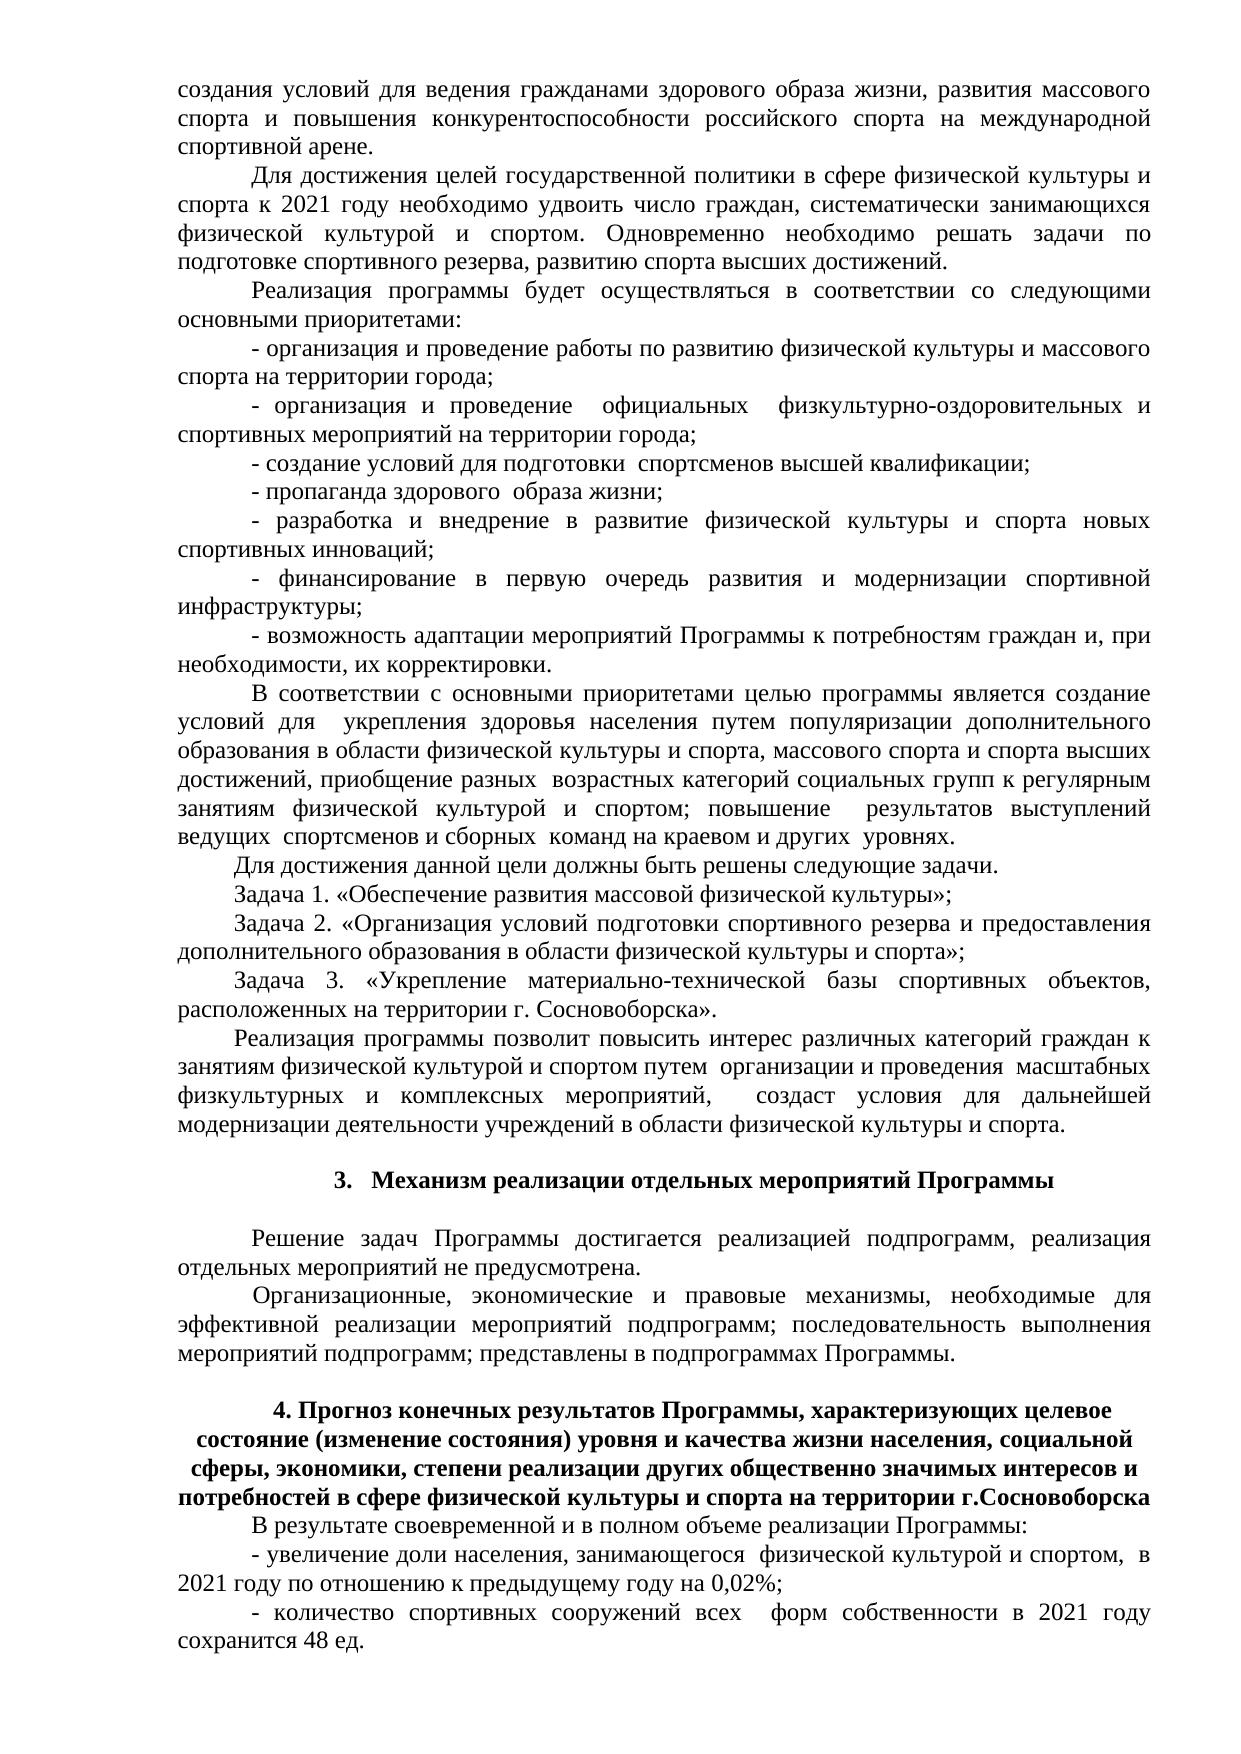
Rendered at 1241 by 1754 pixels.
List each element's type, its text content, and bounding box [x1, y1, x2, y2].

title Реализация программы будет осуществляться в соответствии со следующими основными приоритетами: [177, 275, 1152, 333]
text - увеличение доли населения, занимающегося физической культурой и спортом, в 2021 году по отношению к предыдущему году на 0,02%; [177, 1539, 1152, 1597]
text В результате своевременной и в полном объеме реализации Программы: [177, 1511, 1152, 1539]
title Для достижения целей государственной политики в сфере физической культуры и спорта к 2021 году необходимо удвоить число граждан, систематически занимающихся физической культурой и спортом. Одновременно необходимо решать задачи по подготовке спортивного резерва, развитию спорта высших достижений. [177, 160, 1152, 275]
title - финансирование в первую очередь развития и модернизации спортивной инфраструктуры; [177, 563, 1152, 620]
title - организация и проведение работы по развитию физической культуры и массового спорта на территории города; [177, 333, 1152, 390]
text Задача 3. «Укрепление материально-технической базы спортивных объектов, расположенных на территории г. Сосновоборска». [177, 965, 1152, 1023]
title В соответствии с основными приоритетами целью программы является создание условий для укрепления здоровья населения путем популяризации дополнительного образования в области физической культуры и спорта, массового спорта и спорта высших достижений, приобщение разных возрастных категорий социальных групп к регулярным занятиям физической культурой и спортом; повышение результатов выступлений ведущих спортсменов и сборных команд на краевом и других уровнях. [177, 678, 1152, 850]
text Организационные, экономические и правовые механизмы, необходимые для эффективной реализации мероприятий подпрограмм; последовательность выполнения мероприятий подпрограмм; представлены в подпрограммах Программы. [177, 1281, 1152, 1367]
list Механизм реализации отдельных мероприятий Программы [236, 1166, 1152, 1194]
title - организация и проведение официальных физкультурно-оздоровительных и спортивных мероприятий на территории города; [177, 390, 1152, 448]
title - разработка и внедрение в развитие физической культуры и спорта новых спортивных инноваций; [177, 505, 1152, 563]
title Задача 1. «Обеспечение развития массовой физической культуры»; [177, 879, 1152, 908]
title - возможность адаптации мероприятий Программы к потребностям граждан и, при необходимости, их корректировки. [177, 620, 1152, 678]
title Задача 2. «Организация условий подготовки спортивного резерва и предоставления дополнительного образования в области физической культуры и спорта»; [177, 908, 1152, 965]
title - создание условий для подготовки спортсменов высшей квалификации; [177, 448, 1152, 476]
text Реализация программы позволит повысить интерес различных категорий граждан к занятиям физической культурой и спортом путем организации и проведения масштабных физкультурных и комплексных мероприятий, создаст условия для дальнейшей модернизации деятельности учреждений в области физической культуры и спорта. [177, 1023, 1152, 1138]
text - количество спортивных сооружений всех форм собственности в 2021 году сохранится 48 ед. [177, 1597, 1152, 1654]
text Решение задач Программы достигается реализацией подпрограмм, реализация отдельных мероприятий не предусмотрена. [177, 1223, 1152, 1281]
title Для достижения данной цели должны быть решены следующие задачи. [177, 850, 1152, 879]
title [177, 74, 1152, 160]
title - пропаганда здорового образа жизни; [177, 476, 1152, 505]
text 4. Прогноз конечных результатов Программы, характеризующих целевое состояние (изменение состояния) уровня и качества жизни населения, социальной сферы, экономики, степени реализации других общественно значимых интересов и потребностей в сфере физической культуры и спорта на территории г.Сосновоборска [177, 1396, 1152, 1511]
